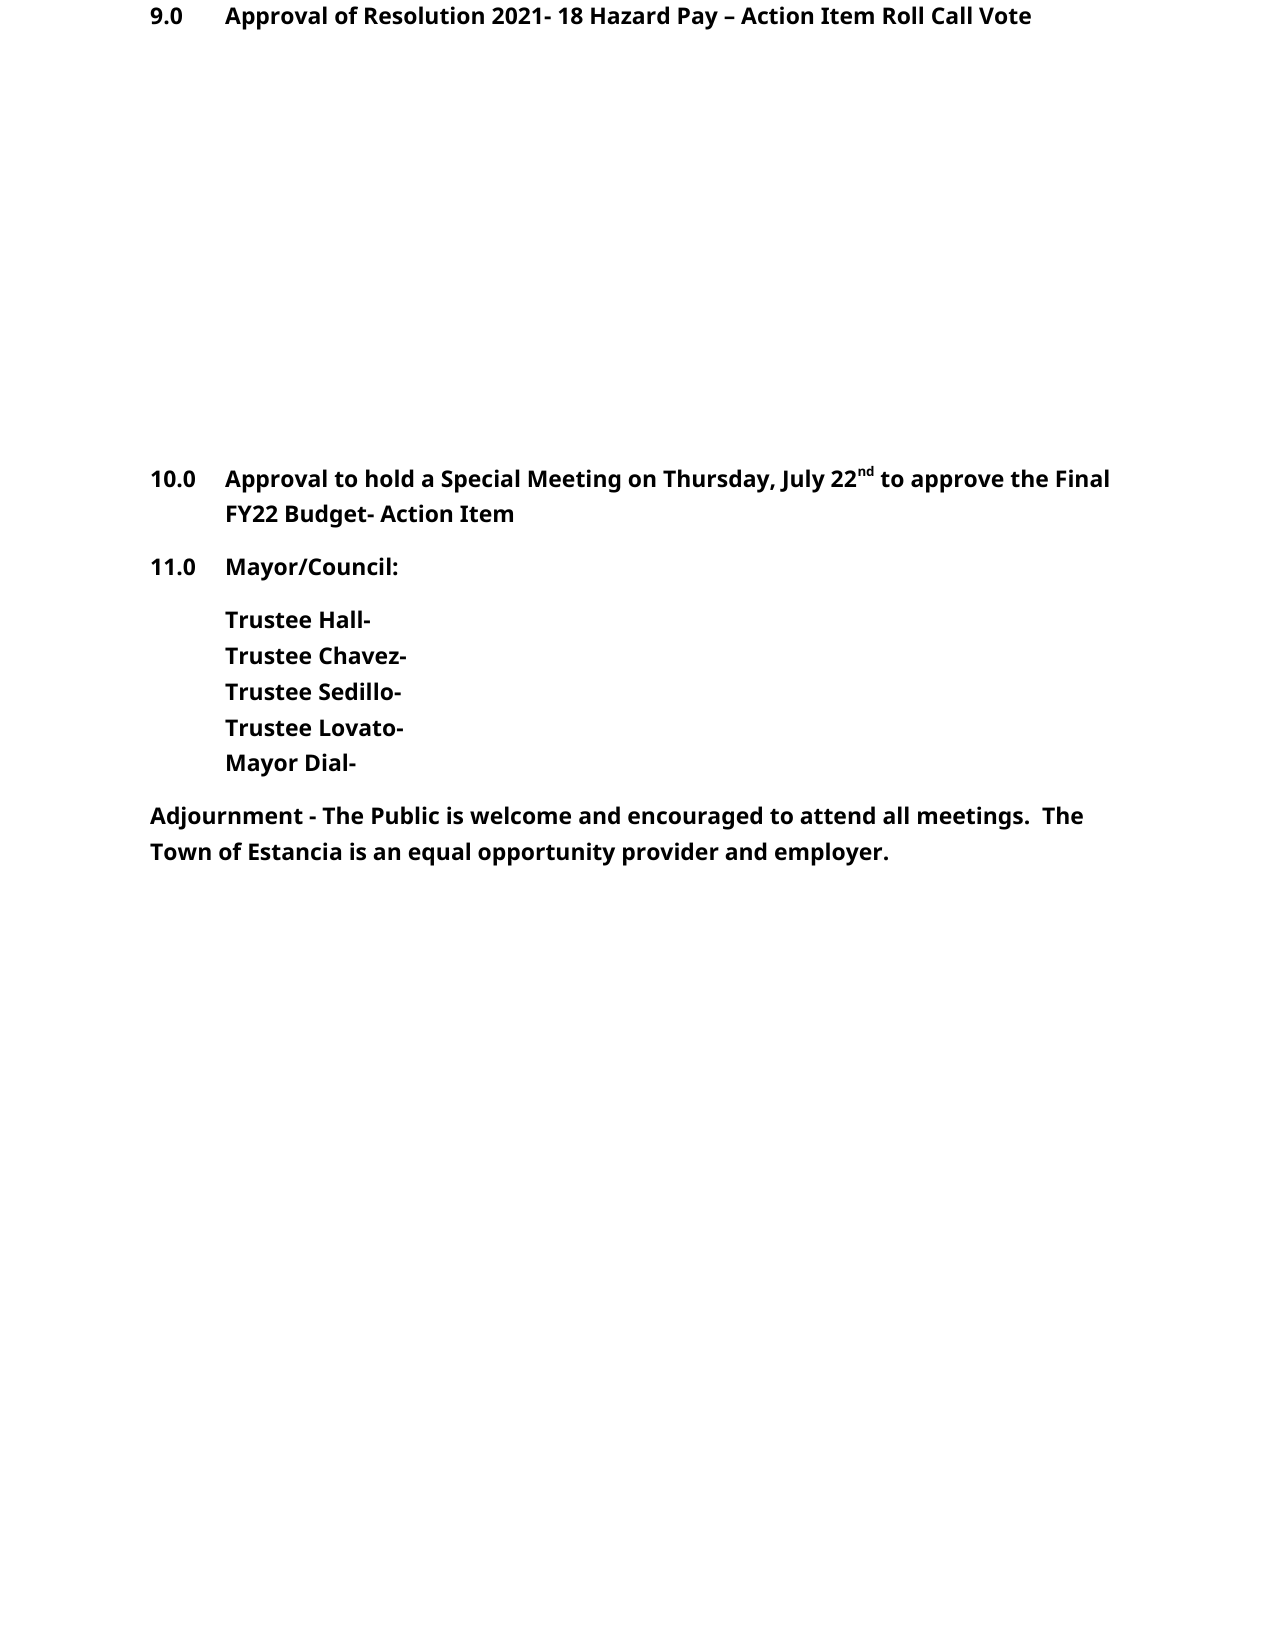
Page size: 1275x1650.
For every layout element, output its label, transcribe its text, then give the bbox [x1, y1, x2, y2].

text Trustee Lovato- [150, 711, 1125, 743]
list Approval to hold a Special Meeting on Thursday, July 22nd to approve the Final FY22 Budget- Action Item [150, 462, 1125, 530]
list Approval of Resolution 2021- 18 Hazard Pay – Action Item Roll Call Vote [150, 0, 1125, 31]
text 11.0 Mayor/Council: [150, 551, 1125, 582]
text Trustee Sedillo- [150, 676, 1125, 707]
text Trustee Hall- [150, 604, 1125, 635]
text Mayor Dial- [150, 747, 1125, 779]
text Trustee Chavez- [150, 639, 1125, 671]
text Adjournment - The Public is welcome and encouraged to attend all meetings. The Town of Estancia is an equal opportunity provider and employer. [150, 800, 1125, 867]
